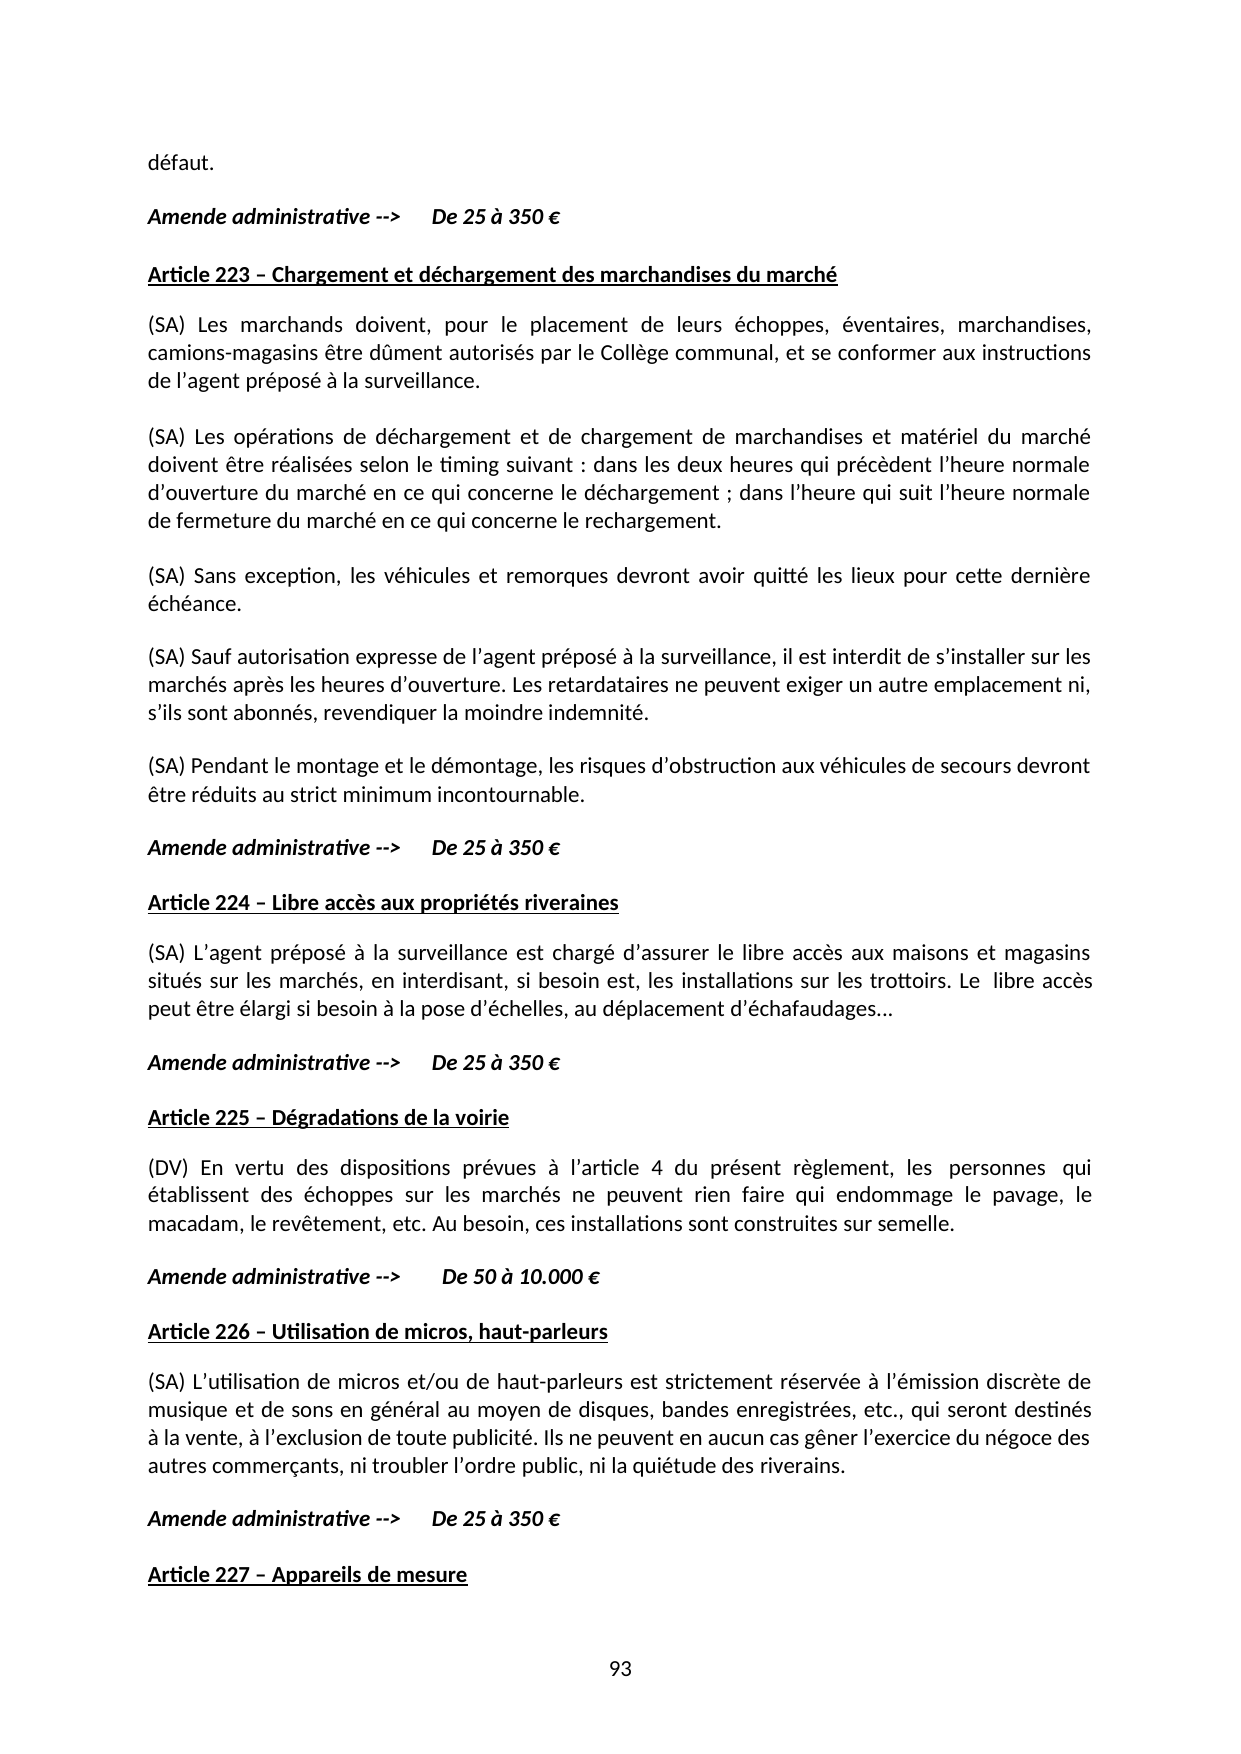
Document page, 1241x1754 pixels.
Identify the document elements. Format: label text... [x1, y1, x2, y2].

text (DV) En vertu des dispositions prévues à l’article 4 du présent règlement, les personnes qui établissent des échoppes sur les marchés ne peuvent rien faire qui endommage le pavage, le macadam, le revêtement, etc. Au besoin, ces installations sont construites sur semelle. [148, 1153, 1093, 1237]
text (SA) L’utilisation de micros et/ou de haut-parleurs est strictement réservée à l’émission discrète de musique et de sons en général au moyen de disques, bandes enregistrées, etc., qui seront destinés à la vente, à l’exclusion de toute publicité. Ils ne peuvent en aucun cas gêner l’exercice du négoce des autres commerçants, ni troubler l’ordre public, ni la quiétude des riverains. [148, 1367, 1093, 1479]
text Amende administrative --> De 25 à 350 € [148, 1504, 1093, 1533]
subtitle Article 225 – Dégradations de la voirie [148, 1103, 1093, 1131]
subtitle Article 227 – Appareils de mesure [148, 1560, 1093, 1588]
text (SA) Sans exception, les véhicules et remorques devront avoir quitté les lieux pour cette dernière échéance. [148, 561, 1093, 617]
text (SA) Les opérations de déchargement et de chargement de marchandises et matériel du marché doivent être réalisées selon le timing suivant : dans les deux heures qui précèdent l’heure normale d’ouverture du marché en ce qui concerne le déchargement ; dans l’heure qui suit l’heure normale de fermeture du marché en ce qui concerne le rechargement. [148, 422, 1093, 534]
text Amende administrative --> De 25 à 350 € [148, 202, 1093, 230]
subtitle Article 226 – Utilisation de micros, haut-parleurs [148, 1317, 1093, 1345]
subtitle Article 224 – Libre accès aux propriétés riveraines [148, 888, 1093, 916]
text (SA) Pendant le montage et le démontage, les risques d’obstruction aux véhicules de secours devront être réduits au strict minimum incontournable. [148, 752, 1093, 808]
text (SA) Les marchands doivent, pour le placement de leurs échoppes, éventaires, marchandises, camions-magasins être dûment autorisés par le Collège communal, et se conformer aux instructions de l’agent préposé à la surveillance. [148, 310, 1093, 394]
text Amende administrative --> De 25 à 350 € [148, 1048, 1093, 1076]
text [148, 148, 1093, 176]
subtitle Article 223 – Chargement et déchargement des marchandises du marché [148, 260, 1093, 288]
text (SA) L’agent préposé à la surveillance est chargé d’assurer le libre accès aux maisons et magasins situés sur les marchés, en interdisant, si besoin est, les installations sur les trottoirs. Le libre accès peut être élargi si besoin à la pose d’échelles, au déplacement d’échafaudages... [148, 938, 1093, 1022]
text Amende administrative --> De 50 à 10.000 € [148, 1262, 1093, 1290]
text Amende administrative --> De 25 à 350 € [148, 833, 1093, 861]
text (SA) Sauf autorisation expresse de l’agent préposé à la surveillance, il est interdit de s’installer sur les marchés après les heures d’ouverture. Les retardataires ne peuvent exiger un autre emplacement ni, s’ils sont abonnés, revendiquer la moindre indemnité. [148, 642, 1093, 726]
